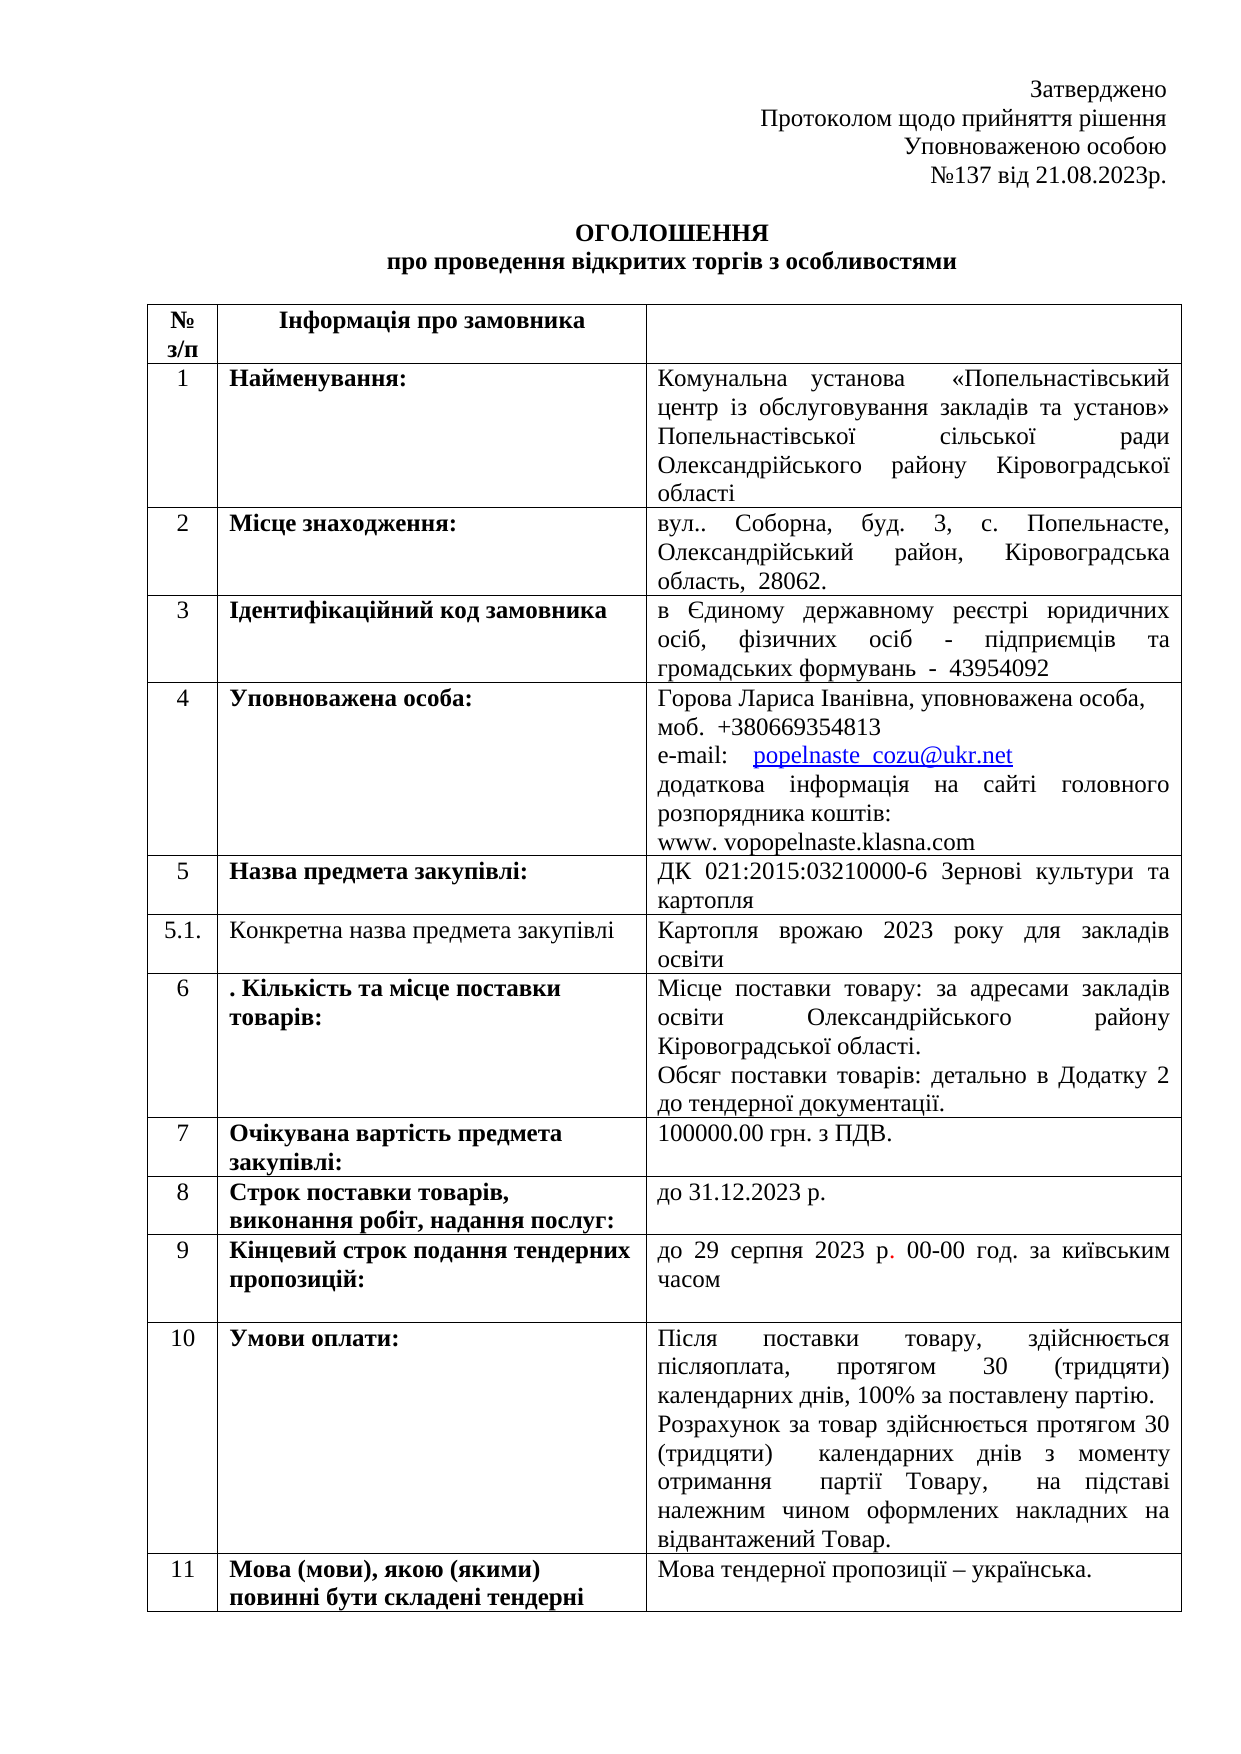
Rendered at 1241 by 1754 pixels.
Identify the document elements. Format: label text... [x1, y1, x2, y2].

table_header № з/п [148, 305, 217, 362]
table_cell Назва предмета закупівлі: [218, 856, 646, 914]
table_cell Комунальна установа «Попельнастівський центр із обслуговування закладів та установ» Попельнастівської сільської ради Олександрійського району Кіровоградської області [647, 364, 1181, 507]
table_cell Конкретна назва предмета закупівлі [218, 915, 646, 972]
text Затверджено [177, 74, 1167, 103]
table_cell Умови оплати: [218, 1323, 646, 1553]
table_cell Кінцевий строк подання тендерних пропозицій: [218, 1235, 646, 1322]
table_cell 8 [148, 1177, 217, 1234]
table_cell 11 [148, 1554, 217, 1611]
table_cell 5.1. [148, 915, 217, 972]
table_cell 7 [148, 1118, 217, 1176]
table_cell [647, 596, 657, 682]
table_cell до 31.12.2023 р. [647, 1177, 1181, 1234]
table_cell до 29 серпня 2023 р. 00-00 год. за київським часом [647, 1235, 1181, 1322]
table_cell 10 [148, 1323, 217, 1553]
table_cell . Кількість та місце поставки товарів: [218, 974, 646, 1117]
table_cell 5 [148, 856, 217, 914]
table_cell 9 [148, 1235, 217, 1322]
table_cell Ідентифікаційний код замовника [218, 596, 646, 682]
table_cell Найменування: [218, 364, 646, 507]
text ОГОЛОШЕННЯ [177, 218, 1167, 246]
table_cell 100000.00 грн. з ПДВ. [647, 1118, 1181, 1176]
table_cell Після поставки товару, здійснюється післяоплата, протягом 30 (тридцяти) календарних днів, 100% за поставлену партію. Розрахунок за товар здійснюється протягом 30 (тридцяти) календарних днів з моменту отримання партії Товару, на підставі належним чином оформлених накладних на відвантажений Товар. [647, 1323, 1181, 1553]
table_cell 4 [148, 683, 217, 855]
text №137 від 21.08.2023р. [620, 160, 1167, 189]
table_cell 2 [148, 508, 217, 594]
table_cell 3 [148, 596, 217, 682]
table_cell ДК 021:2015:03210000-6 Зернові культури та картопля [647, 856, 1181, 914]
table_cell Строк поставки товарів, виконання робіт, надання послуг: [218, 1177, 646, 1234]
table_cell вул.. Соборна, буд. 3, с. Попельнасте, Олександрійський район, Кіровоградська область, 28062. [647, 508, 1181, 594]
text Протоколом щодо прийняття рішення [177, 103, 1167, 131]
table_cell Очікувана вартість предмета закупівлі: [218, 1118, 646, 1176]
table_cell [647, 1554, 1181, 1611]
table_cell Картопля врожаю 2023 року для закладів освіти [647, 915, 1181, 972]
table_header Інформація про замовника [218, 305, 646, 362]
table_cell Місце знаходження: [218, 508, 646, 594]
table_cell Горова Лариса Іванівна, уповноважена особа, моб. +380669354813 е-mail: popelnaste_cozu@ukr.net додаткова інформація на сайті головного розпорядника коштів: www. vopopelnaste.klasna.com [647, 683, 1181, 855]
table_cell 1 [148, 364, 217, 507]
table_cell Місце поставки товару: за адресами закладів освіти Олександрійського району Кіровоградської області. Обсяг поставки товарів: детально в Додатку 2 до тендерної документації. [647, 974, 1181, 1117]
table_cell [218, 1554, 646, 1611]
table_header [647, 305, 1181, 362]
text про проведення відкритих торгів з особливостями [177, 246, 1167, 275]
table_cell 6 [148, 974, 217, 1117]
table_cell Уповноважена особа: [218, 683, 646, 855]
text Уповноваженою особою [177, 131, 1167, 160]
table_cell в Єдиному державному реєстрі юридичних осіб, фізичних осіб - підприємців та громадських формувань - 43954092 [1049, 596, 1181, 682]
